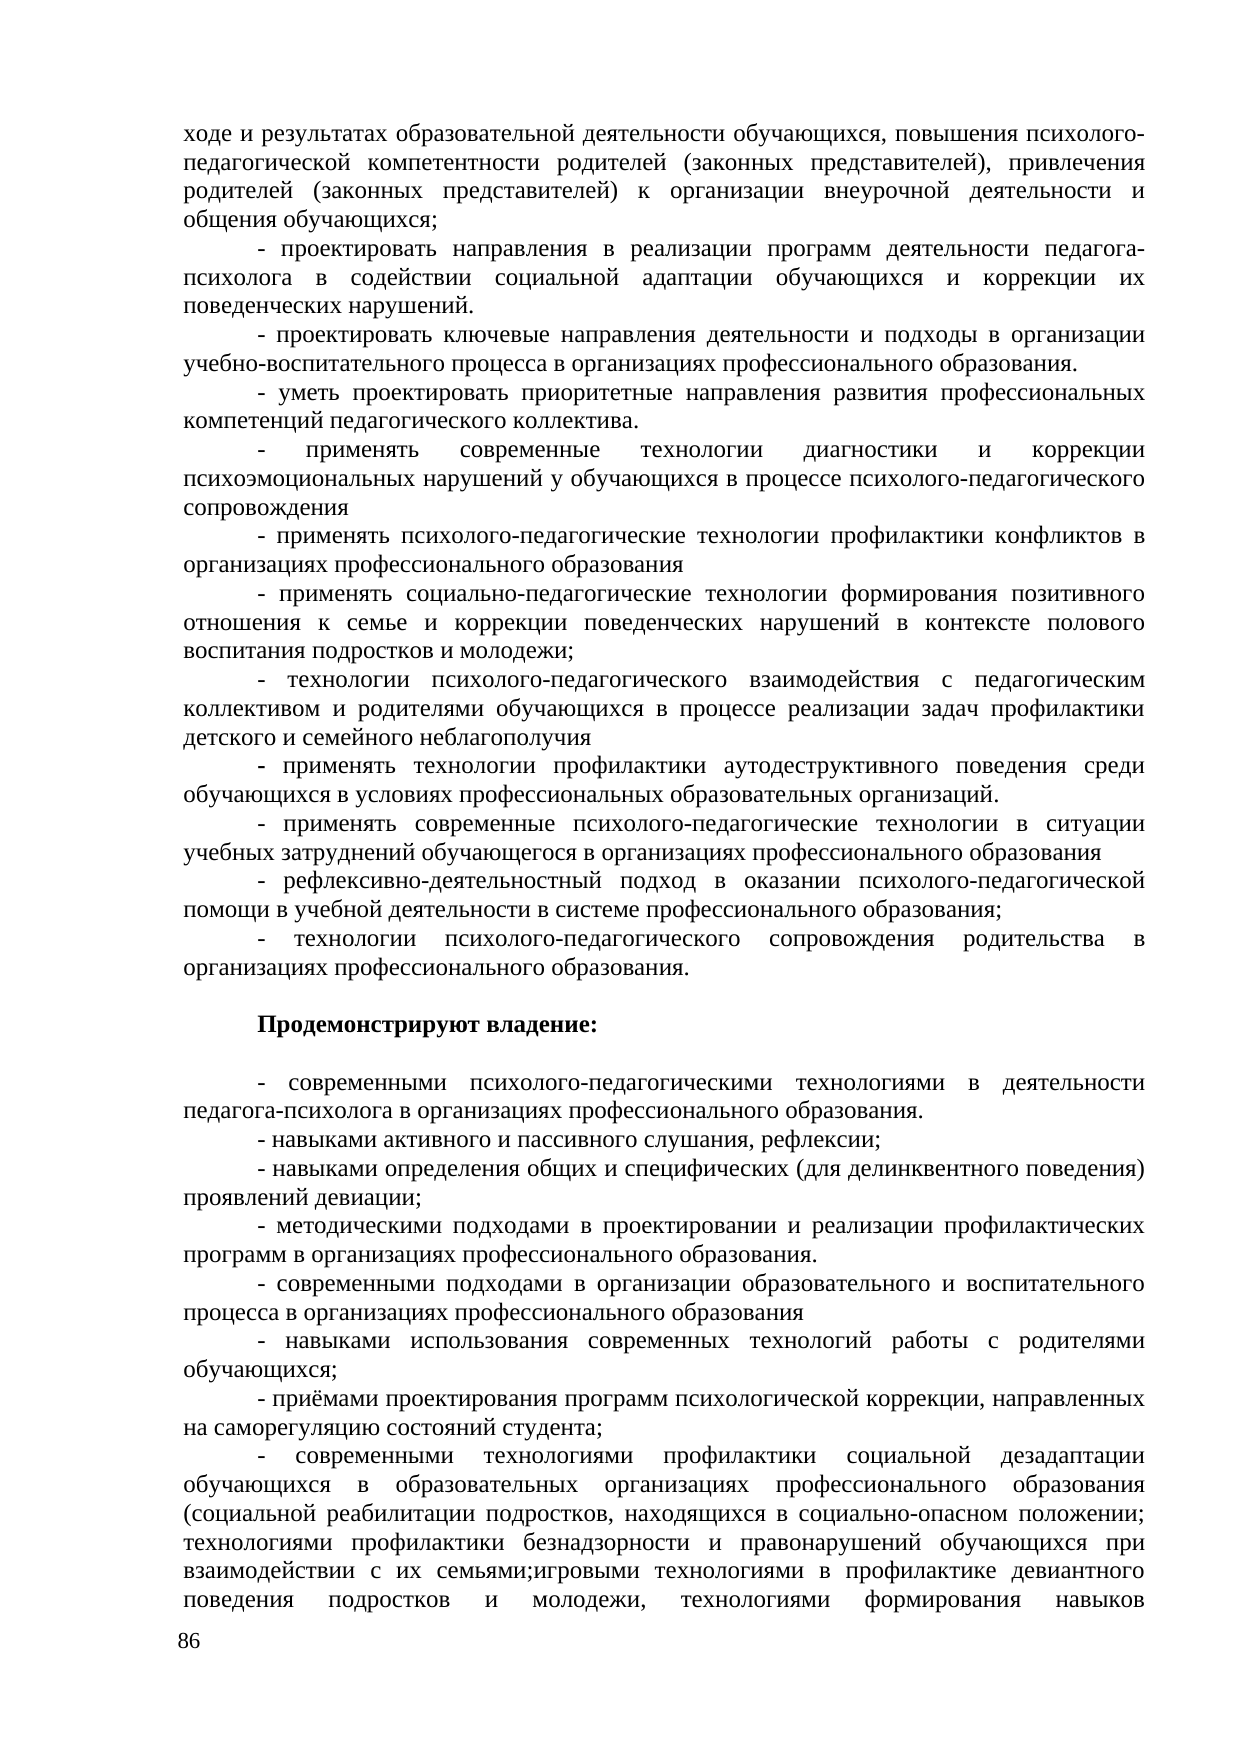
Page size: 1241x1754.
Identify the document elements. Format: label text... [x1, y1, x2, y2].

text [183, 118, 1146, 233]
text - проектировать направления в реализации программ деятельности педагога-психолога в содействии социальной адаптации обучающихся и коррекции их поведенческих нарушений. [183, 233, 1146, 319]
text - современными психолого-педагогическими технологиями в деятельности педагога-психолога в организациях профессионального образования. [183, 1067, 1146, 1124]
text - приёмами проектирования программ психологической коррекции, направленных на саморегуляцию состояний студента; [183, 1383, 1146, 1441]
text - применять современные технологии диагностики и коррекции психоэмоциональных нарушений у обучающихся в процессе психолого-педагогического сопровождения [183, 434, 1146, 521]
text - навыками определения общих и специфических (для делинквентного поведения) проявлений девиации; [183, 1153, 1146, 1211]
text - навыками использования современных технологий работы с родителями обучающихся; [183, 1326, 1146, 1383]
text - проектировать ключевые направления деятельности и подходы в организации учебно-воспитательного процесса в организациях профессионального образования. [183, 319, 1146, 377]
text - применять социально-педагогические технологии формирования позитивного отношения к семье и коррекции поведенческих нарушений в контексте полового воспитания подростков и молодежи; [183, 578, 1146, 664]
text - технологии психолого-педагогического взаимодействия с педагогическим коллективом и родителями обучающихся в процессе реализации задач профилактики детского и семейного неблагополучия [183, 664, 1146, 751]
text - применять современные психолого-педагогические технологии в ситуации учебных затруднений обучающегося в организациях профессионального образования [183, 808, 1146, 866]
text Продемонстрируют владение: [183, 1009, 1146, 1038]
text - современными подходами в организации образовательного и воспитательного процесса в организациях профессионального образования [183, 1268, 1146, 1326]
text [183, 1441, 1146, 1613]
text - навыками активного и пассивного слушания, рефлексии; [183, 1124, 1146, 1153]
text - уметь проектировать приоритетные направления развития профессиональных компетенций педагогического коллектива. [183, 377, 1146, 434]
text - применять психолого-педагогические технологии профилактики конфликтов в организациях профессионального образования [183, 521, 1146, 578]
text - рефлексивно-деятельностный подход в оказании психолого-педагогической помощи в учебной деятельности в системе профессионального образования; [183, 866, 1146, 923]
text - применять технологии профилактики аутодеструктивного поведения среди обучающихся в условиях профессиональных образовательных организаций. [183, 751, 1146, 808]
text - технологии психолого-педагогического сопровождения родительства в организациях профессионального образования. [183, 923, 1146, 981]
text - методическими подходами в проектировании и реализации профилактических программ в организациях профессионального образования. [183, 1211, 1146, 1268]
